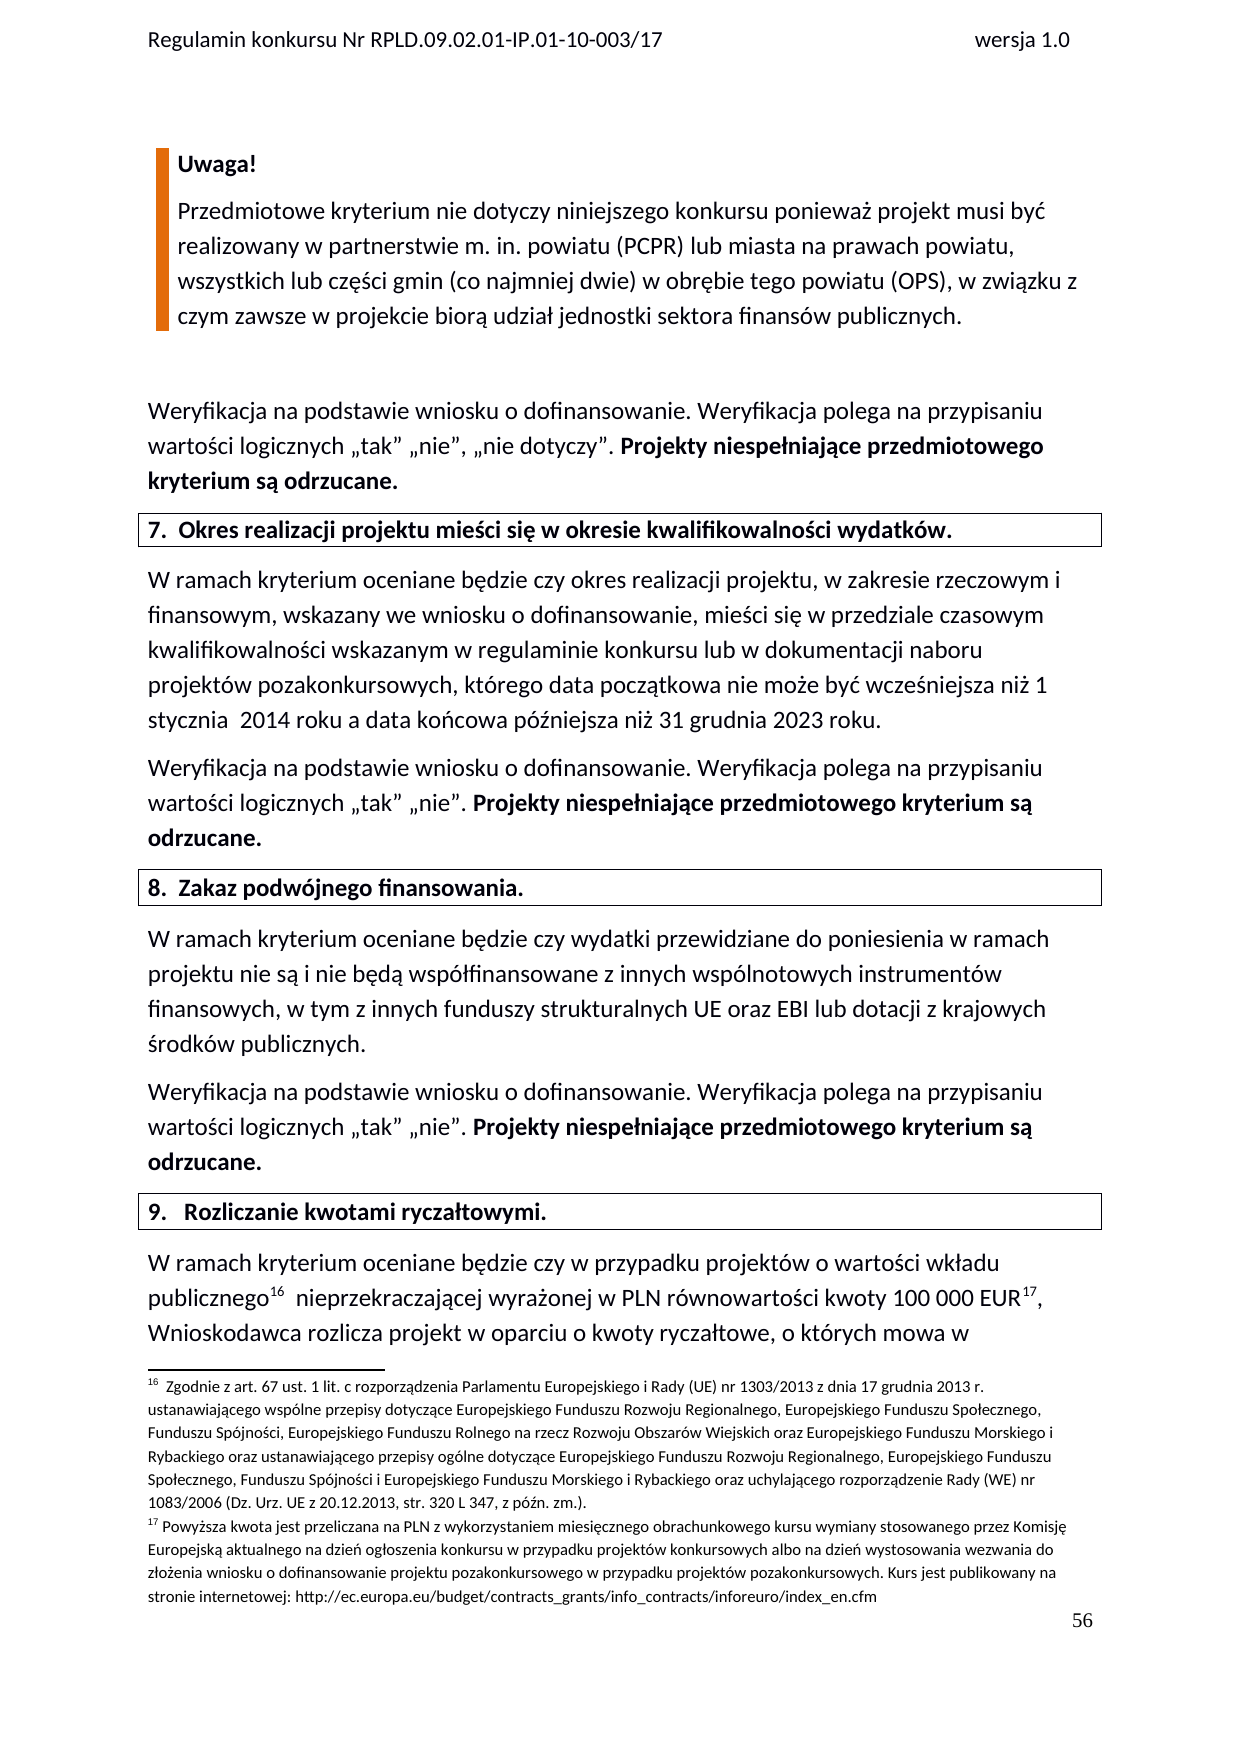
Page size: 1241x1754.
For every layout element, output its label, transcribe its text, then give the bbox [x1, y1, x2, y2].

text Weryfikacja na podstawie wniosku o dofinansowanie. Weryfikacja polega na przypisaniu wartości logicznych „tak” „nie”. Projekty niespełniające przedmiotowego kryterium są odrzucane. [148, 1076, 1092, 1176]
text W ramach kryterium oceniane będzie czy wydatki przewidziane do poniesienia w ramach projektu nie są i nie będą współfinansowane z innych wspólnotowych instrumentów finansowych, w tym z innych funduszy strukturalnych UE oraz EBI lub dotacji z krajowych środków publicznych. [148, 923, 1092, 1059]
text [148, 1247, 1092, 1347]
text Przedmiotowe kryterium nie dotyczy niniejszego konkursu ponieważ projekt musi być realizowany w partnerstwie m. in. powiatu (PCPR) lub miasta na prawach powiatu, wszystkich lub części gmin (co najmniej dwie) w obrębie tego powiatu (OPS), w związku z czym zawsze w projekcie biorą udział jednostki sektora finansów publicznych. [169, 195, 1092, 331]
text 8. Zakaz podwójnego finansowania. [139, 870, 1101, 905]
text 7. Okres realizacji projektu mieści się w okresie kwalifikowalności wydatków. [139, 514, 1101, 546]
text W ramach kryterium oceniane będzie czy okres realizacji projektu, w zakresie rzeczowym i finansowym, wskazany we wniosku o dofinansowanie, mieści się w przedziale czasowym kwalifikowalności wskazanym w regulaminie konkursu lub w dokumentacji naboru projektów pozakonkursowych, którego data początkowa nie może być wcześniejsza niż 1 stycznia 2014 roku a data końcowa późniejsza niż 31 grudnia 2023 roku. [148, 564, 1092, 735]
text Weryfikacja na podstawie wniosku o dofinansowanie. Weryfikacja polega na przypisaniu wartości logicznych „tak” „nie”, „nie dotyczy”. Projekty niespełniające przedmiotowego kryterium są odrzucane. [148, 395, 1092, 496]
text Weryfikacja na podstawie wniosku o dofinansowanie. Weryfikacja polega na przypisaniu wartości logicznych „tak” „nie”. Projekty niespełniające przedmiotowego kryterium są odrzucane. [148, 752, 1092, 852]
text 9. Rozliczanie kwotami ryczałtowymi. [139, 1194, 1101, 1229]
text Uwaga! [169, 148, 1092, 178]
